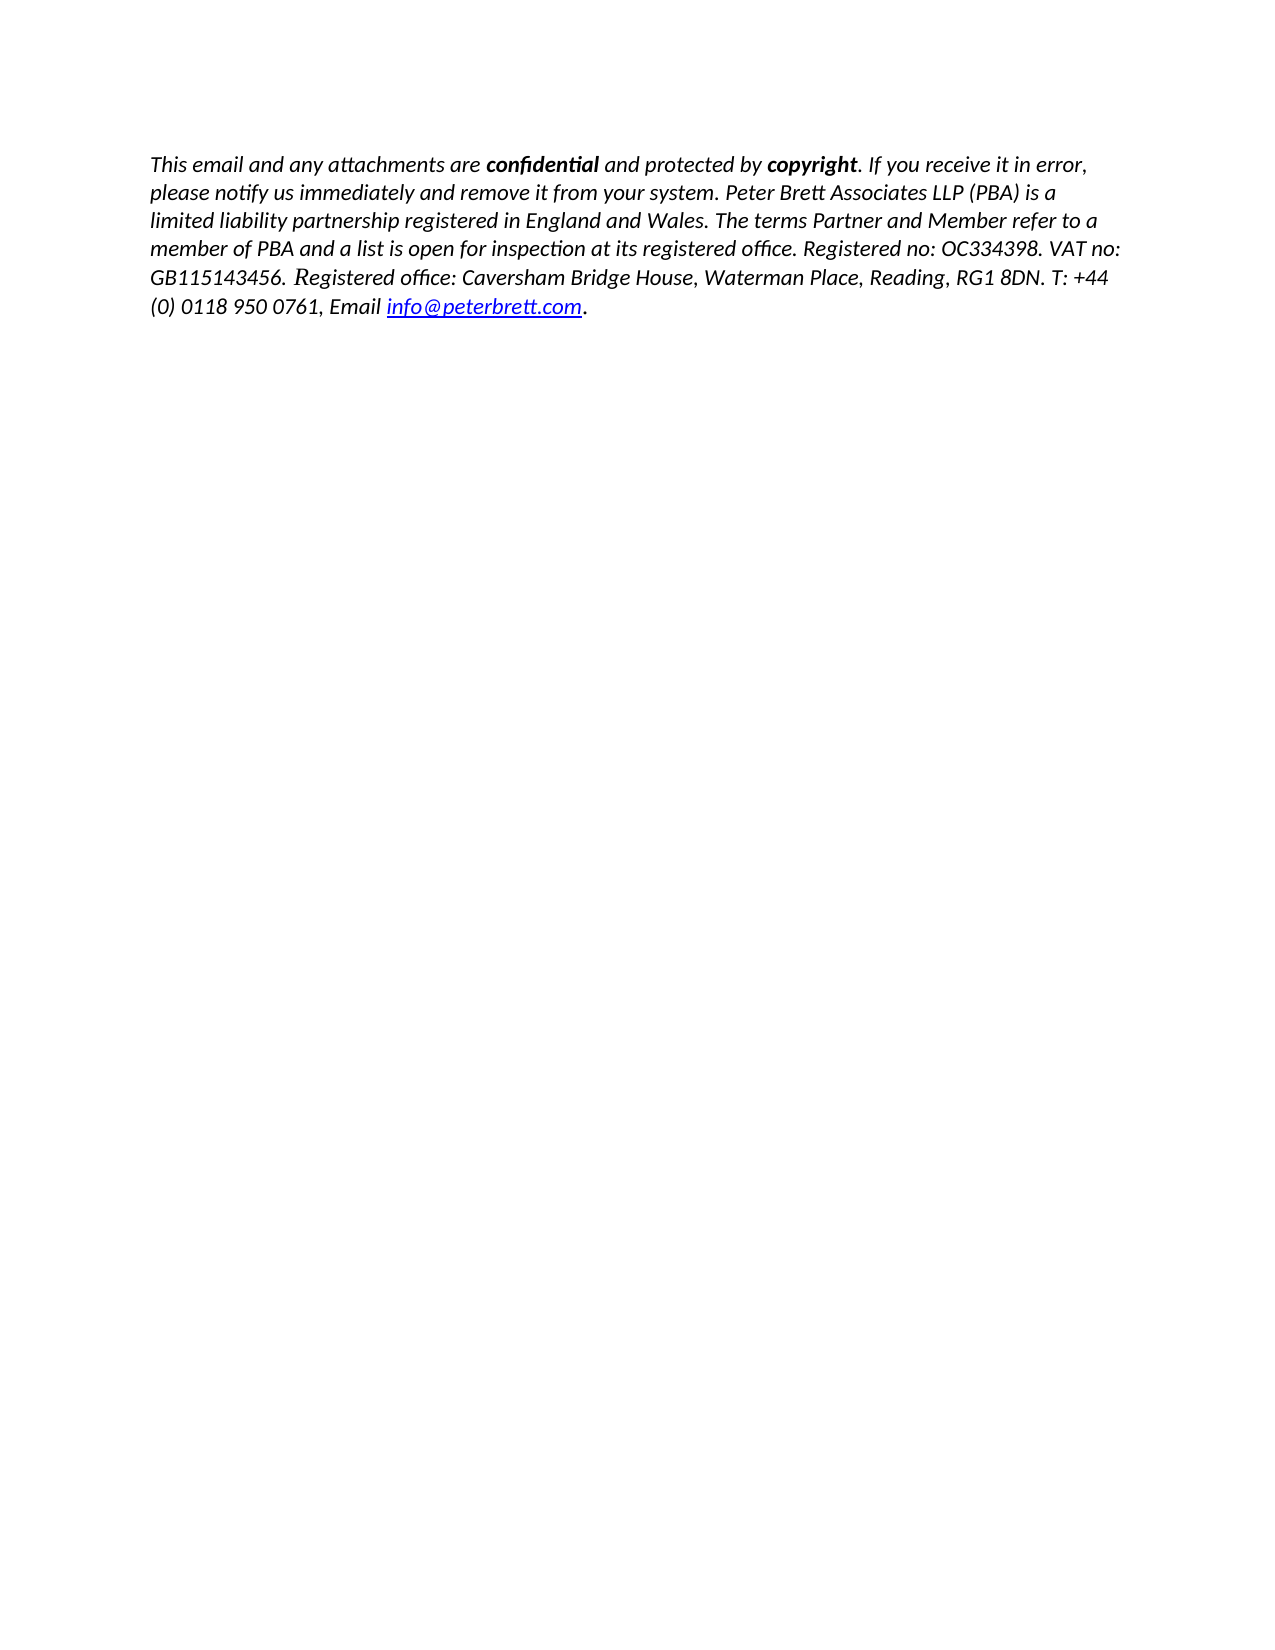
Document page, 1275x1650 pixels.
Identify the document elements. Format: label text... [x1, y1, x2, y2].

text This email and any attachments are confidential and protected by copyright. If you receive it in error, please notify us immediately and remove it from your system. Peter Brett Associates LLP (PBA) is a limited liability partnership registered in England and Wales. The terms Partner and Member refer to a member of PBA and a list is open for inspection at its registered office. Registered no: OC334398. VAT no: GB115143456. Registered office: Caversham Bridge House, Waterman Place, Reading, RG1 8DN. T: +44 (0) 0118 950 0761, Email info@peterbrett.com. [150, 150, 1125, 320]
